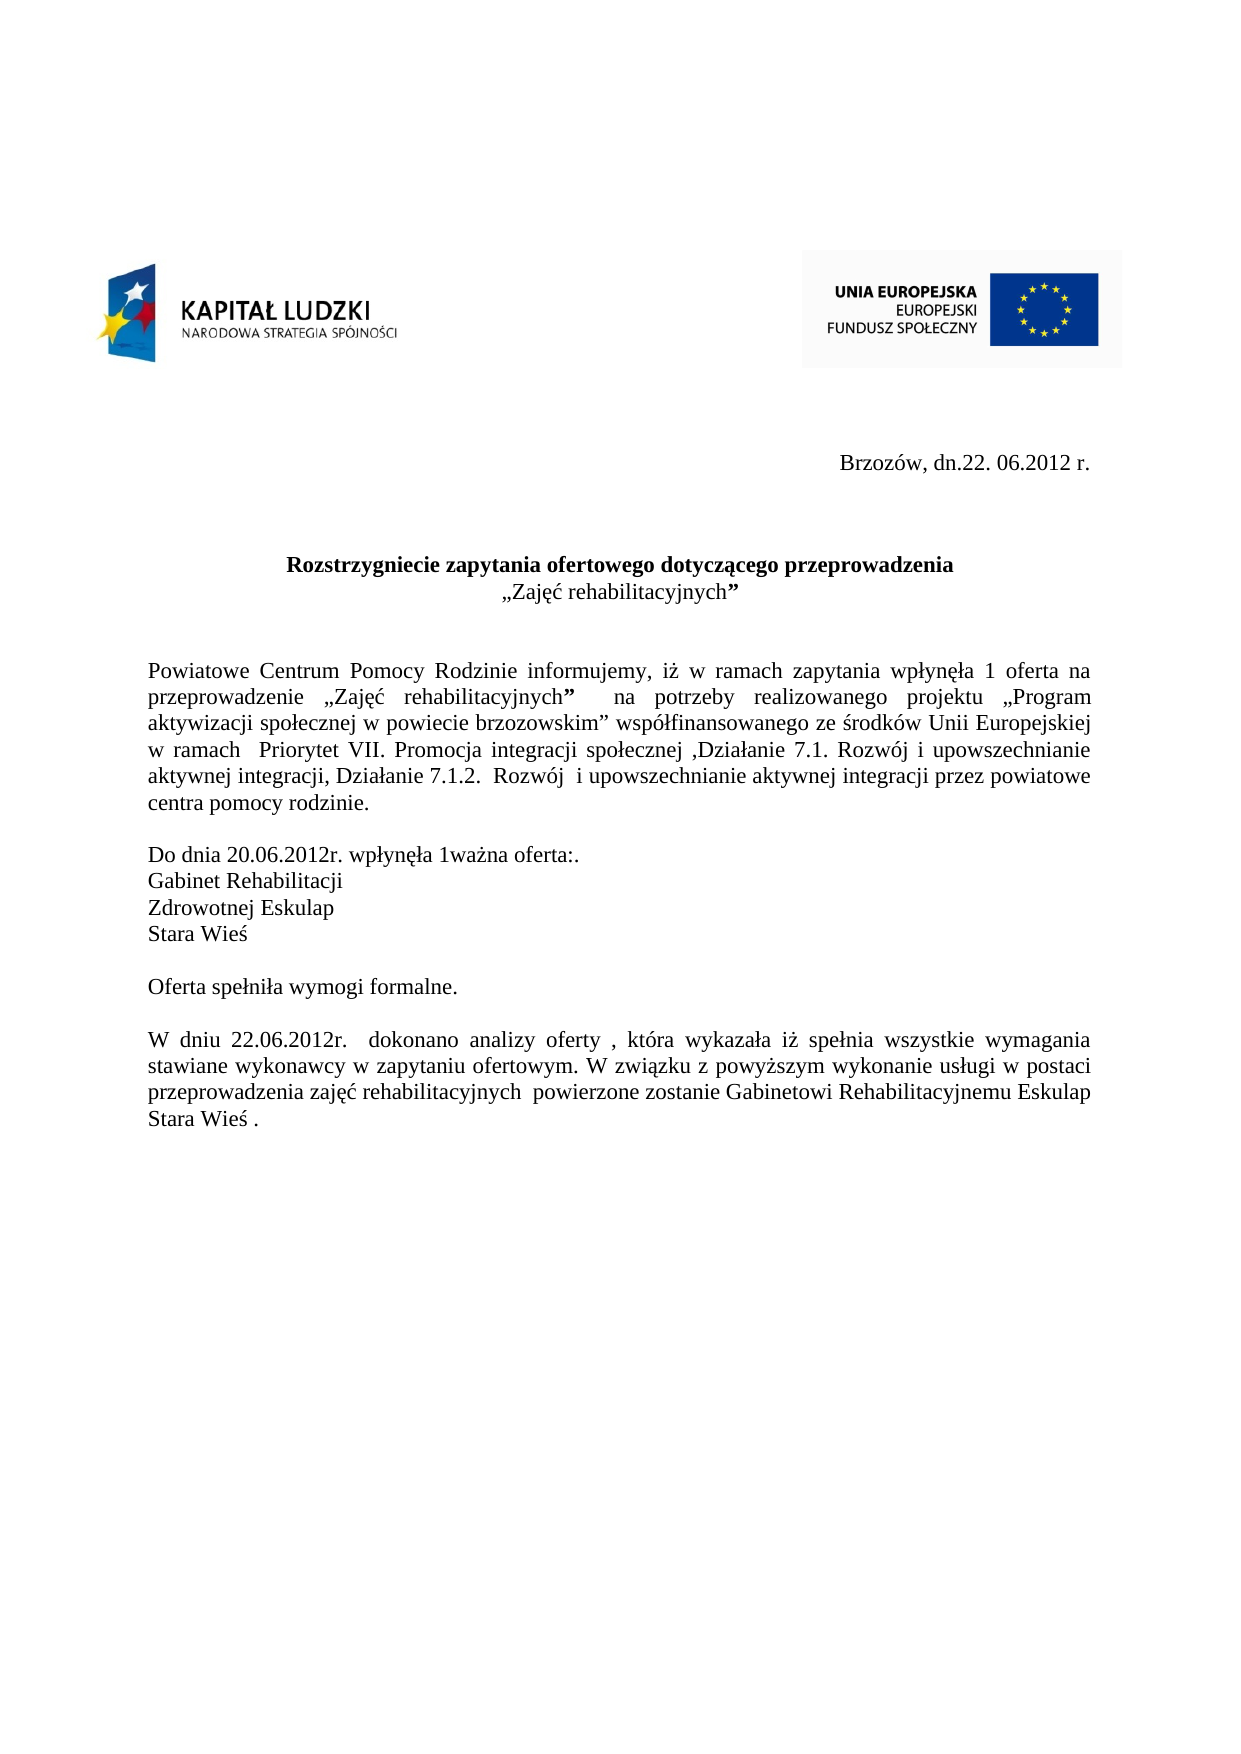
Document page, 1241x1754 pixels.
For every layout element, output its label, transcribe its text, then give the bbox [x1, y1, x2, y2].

text Gabinet Rehabilitacji [148, 868, 1092, 894]
picture [72, 245, 422, 383]
text Powiatowe Centrum Pomocy Rodzinie informujemy, iż w ramach zapytania wpłynęła 1 oferta na przeprowadzenie „Zajęć rehabilitacyjnych” na potrzeby realizowanego projektu „Program aktywizacji społecznej w powiecie brzozowskim” współfinansowanego ze środków Unii Europejskiej w ramach Priorytet VII. Promocja integracji społecznej ,Działanie 7.1. Rozwój i upowszechnianie aktywnej integracji, Działanie 7.1.2. Rozwój i upowszechnianie aktywnej integracji przez powiatowe centra pomocy rodzinie. [148, 657, 1092, 815]
text Rozstrzygniecie zapytania ofertowego dotyczącego przeprowadzenia [148, 551, 1092, 578]
text Zdrowotnej Eskulap [148, 894, 1092, 920]
text Brzozów, dn.22. 06.2012 r. [148, 449, 1092, 475]
text W dniu 22.06.2012r. dokonano analizy oferty , która wykazała iż spełnia wszystkie wymagania stawiane wykonawcy w zapytaniu ofertowym. W związku z powyższym wykonanie usługi w postaci przeprowadzenia zajęć rehabilitacyjnych powierzone zostanie Gabinetowi Rehabilitacyjnemu Eskulap Stara Wieś . [148, 1026, 1092, 1131]
text Stara Wieś [148, 920, 1092, 947]
text „Zajęć rehabilitacyjnych” [148, 578, 1092, 604]
text Do dnia 20.06.2012r. wpłynęła 1ważna oferta:. [148, 841, 1092, 868]
text Oferta spełniła wymogi formalne. [148, 973, 1092, 999]
